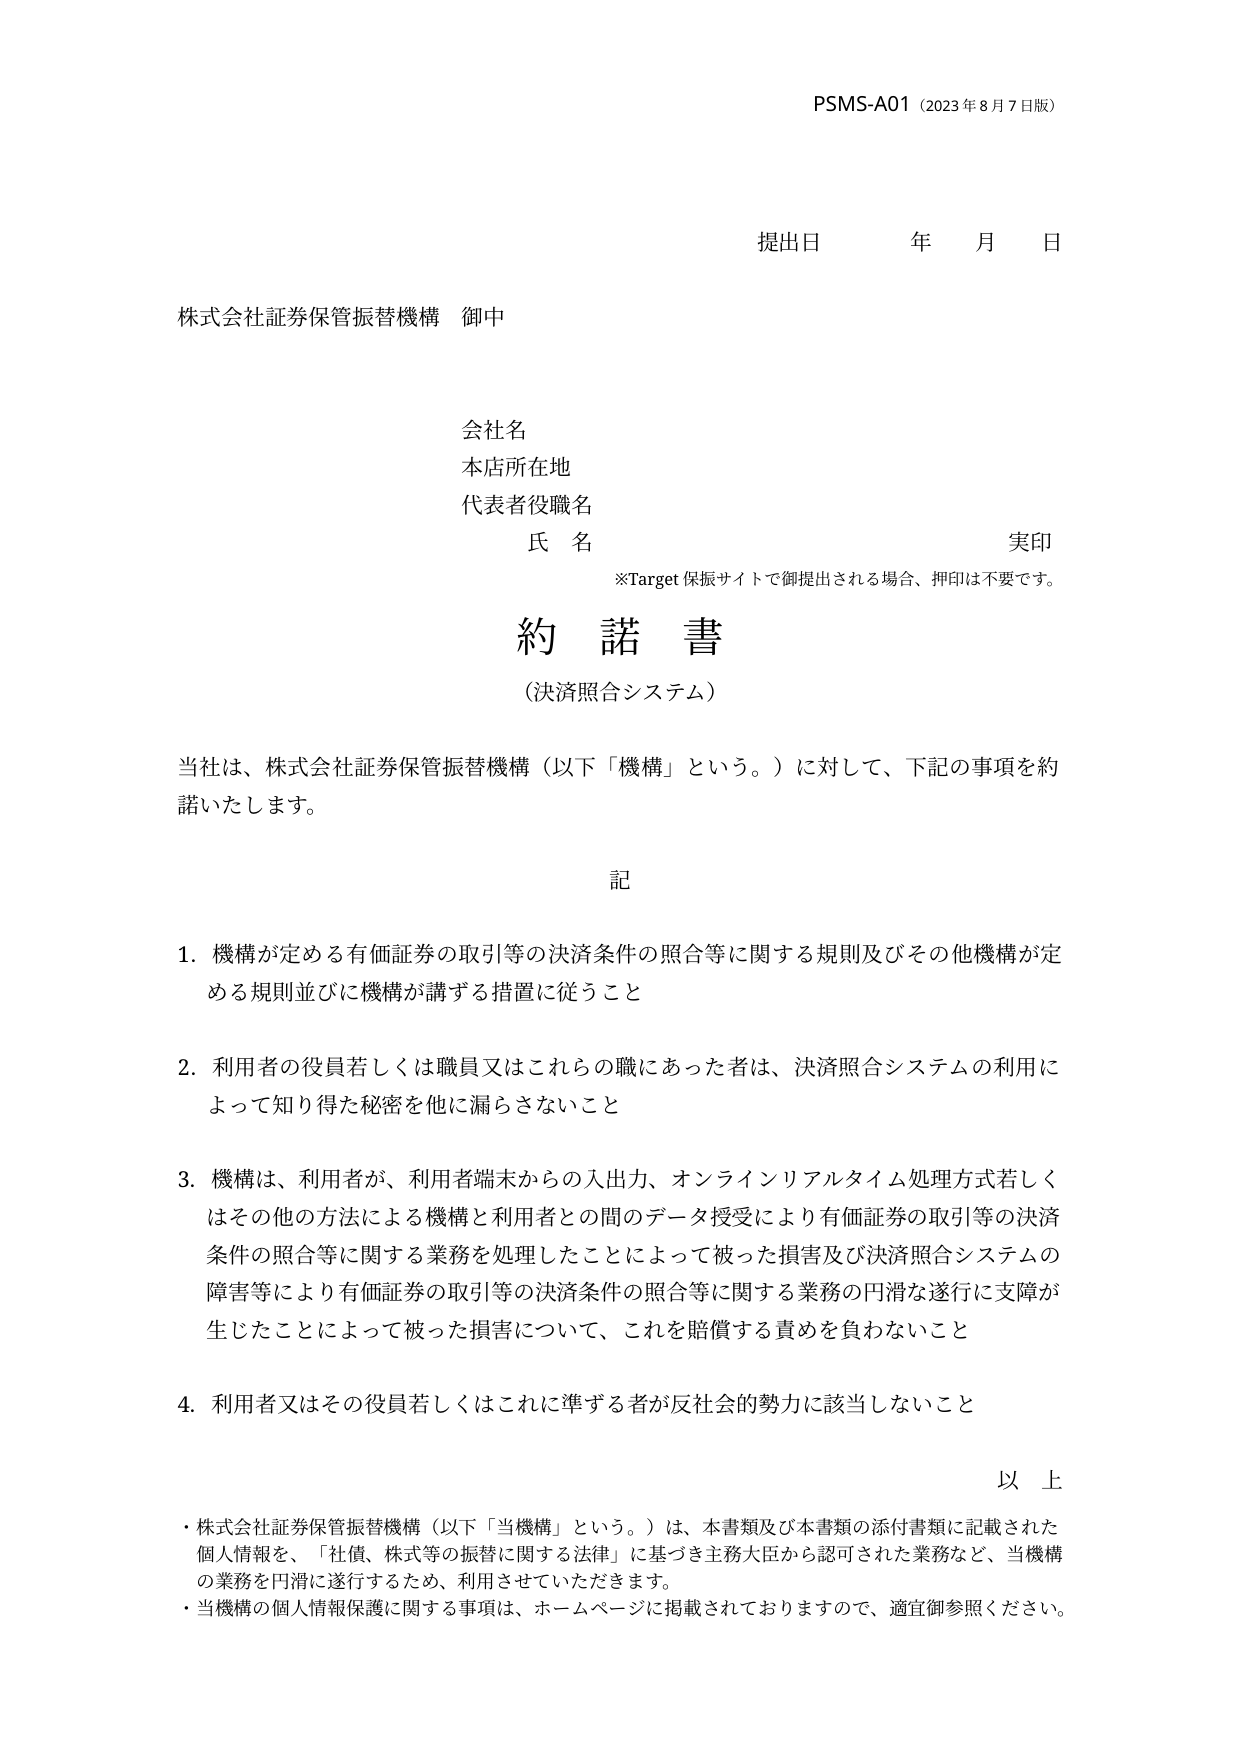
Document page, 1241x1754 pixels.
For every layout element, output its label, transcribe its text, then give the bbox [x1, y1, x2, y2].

text 1．機構が定める有価証券の取引等の決済条件の照合等に関する規則及びその他機構が定める規則並びに機構が講ずる措置に従うこと [177, 935, 1063, 1010]
text ※Target保振サイトで御提出される場合、押印は不要です。 [177, 560, 1063, 597]
text 2．利用者の役員若しくは職員又はこれらの職にあった者は、決済照合システムの利用によって知り得た秘密を他に漏らさないこと [177, 1047, 1063, 1122]
text 3．機構は、利用者が、利用者端末からの入出力、オンラインリアルタイム処理方式若しくはその他の方法による機構と利用者との間のデータ授受により有価証券の取引等の決済条件の照合等に関する業務を処理したことによって被った損害及び決済照合システムの障害等により有価証券の取引等の決済条件の照合等に関する業務の円滑な遂行に支障が生じたことによって被った損害について、これを賠償する責めを負わないこと [177, 1160, 1063, 1347]
text 会社名 [177, 410, 1063, 447]
text 氏 名 実印 [177, 522, 1063, 560]
text 約 諾 書 [177, 597, 1063, 672]
text 当社は、株式会社証券保管振替機構（以下「機構」という。）に対して、下記の事項を約諾いたします。 [177, 747, 1063, 822]
text 4．利用者又はその役員若しくはこれに準ずる者が反社会的勢力に該当しないこと [177, 1385, 1063, 1422]
text 以 上 [177, 1460, 1063, 1497]
text 提出日 年 月 日 [177, 222, 1063, 260]
text 株式会社証券保管振替機構 御中 [177, 297, 1063, 335]
subtitle 記 [177, 860, 1063, 897]
text 本店所在地 [177, 447, 1063, 485]
text （決済照合システム） [177, 672, 1063, 710]
text 代表者役職名 [177, 485, 1063, 522]
